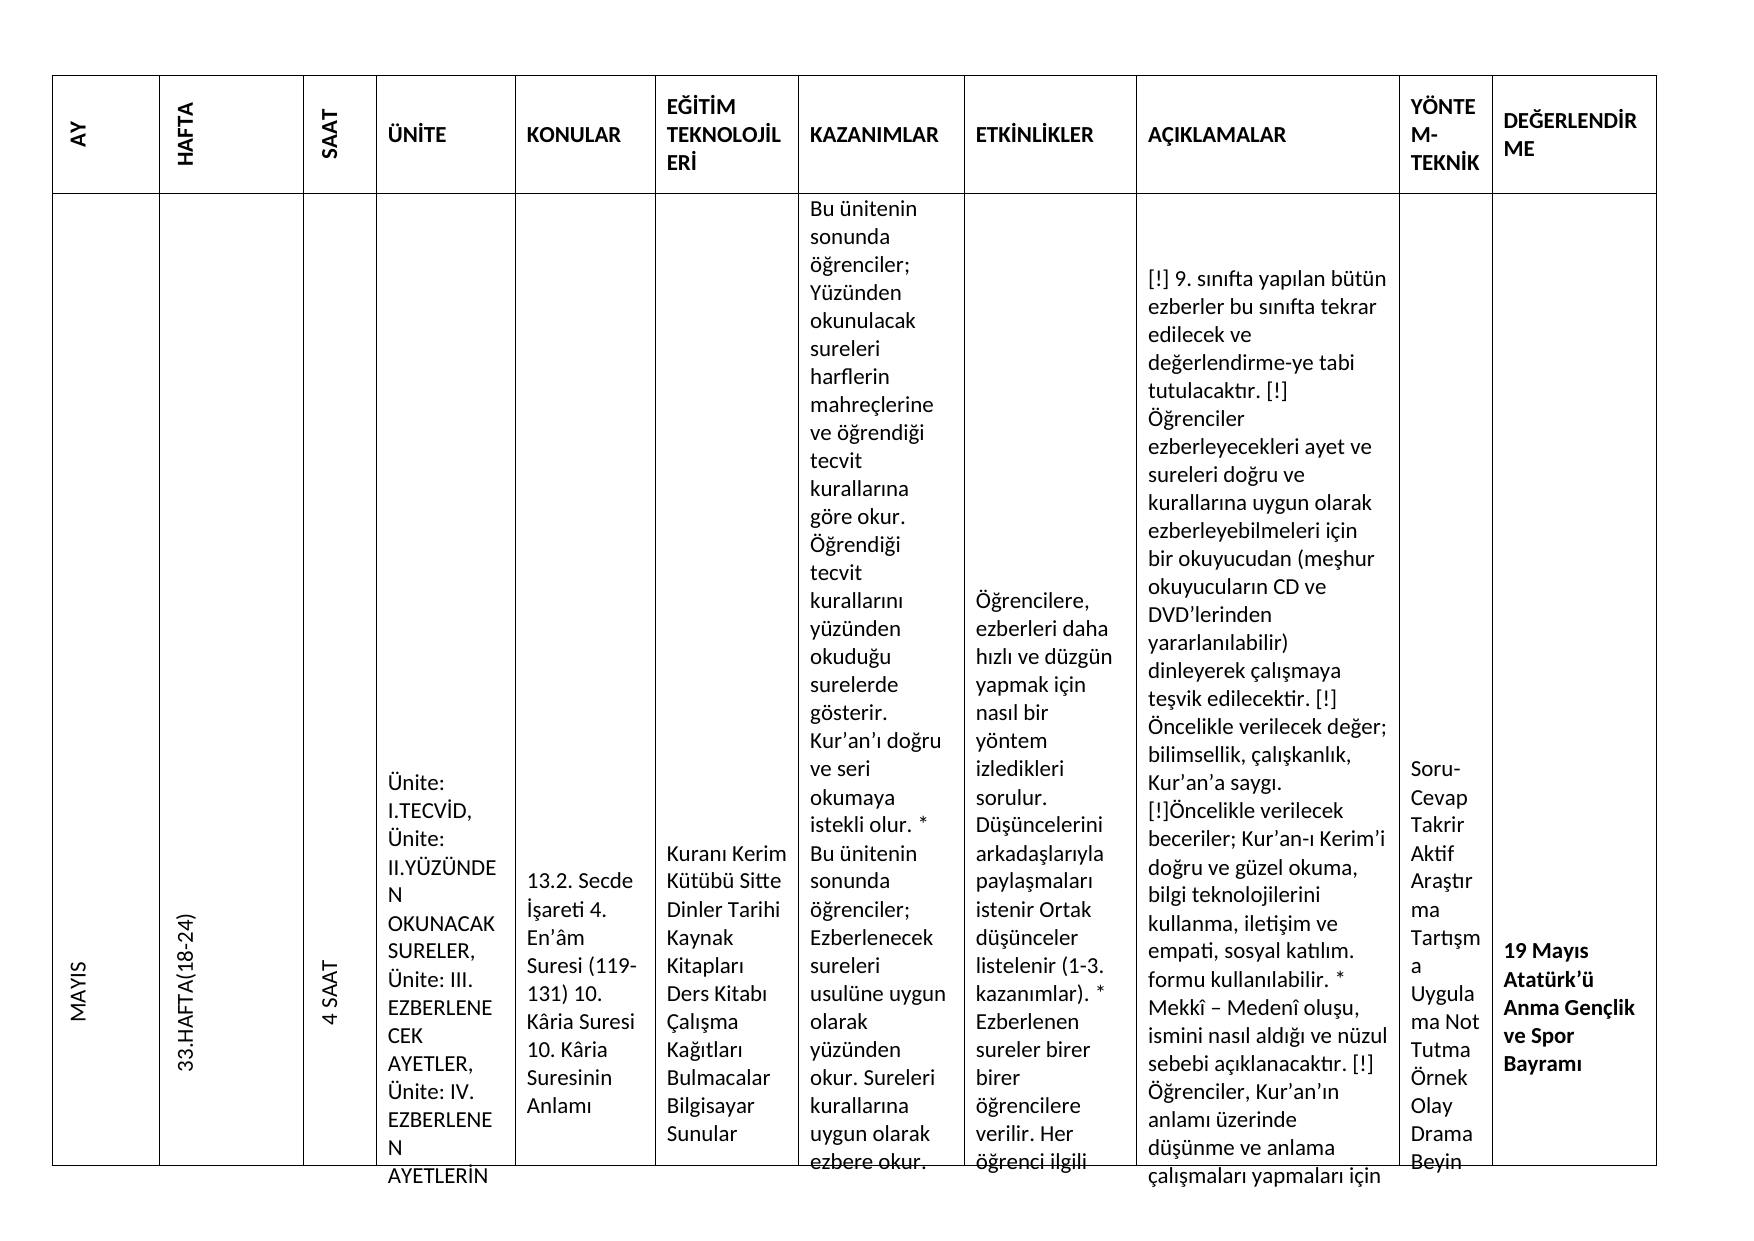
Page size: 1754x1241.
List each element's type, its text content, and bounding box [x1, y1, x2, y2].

table_cell Soru-Cevap Takrir Aktif Araştırma Tartışma Uygulama Not Tutma Örnek Olay Drama Beyin Fırtınası [1400, 194, 1492, 1165]
table_cell 19 Mayıs Atatürk’ü Anma Gençlik ve Spor Bayramı [1493, 194, 1656, 1165]
table_header AÇIKLAMALAR [1137, 76, 1399, 193]
table_cell Kuranı Kerim Kütübü Sitte Dinler Tarihi Kaynak Kitapları Ders Kitabı Çalışma Kağıtları Bulmacalar Bilgisayar Sunular [656, 194, 798, 1165]
table_header AY [53, 76, 159, 193]
table_header ETKİNLİKLER [965, 76, 1136, 193]
table_header KAZANIMLAR [799, 76, 964, 193]
table_cell MAYIS [53, 194, 159, 1165]
table_header ÜNİTE [377, 76, 515, 193]
table_cell 13.2. Secde İşareti 4. En’âm Suresi (119-131) 10. Kâria Suresi 10. Kâria Suresinin Anlamı [516, 194, 655, 1165]
table_cell 4 SAAT [304, 194, 376, 1165]
table_header SAAT [304, 76, 376, 193]
table_cell Ünite: I.TECVİD, Ünite: II.YÜZÜNDEN OKUNACAK SURELER, Ünite: III. EZBERLENECEK AYETLER, Ünite: IV. EZBERLENEN AYETLERİN ANLAMLARI [377, 194, 515, 1165]
table_header KONULAR [516, 76, 655, 193]
table_cell 33.HAFTA(18-24) [160, 194, 303, 1165]
table_header DEĞERLENDİRME [1493, 76, 1656, 193]
table_header YÖNTEM-TEKNİK [1400, 76, 1492, 193]
table_header HAFTA [160, 76, 303, 193]
table_header EĞİTİM TEKNOLOJİLERİ [656, 76, 798, 193]
